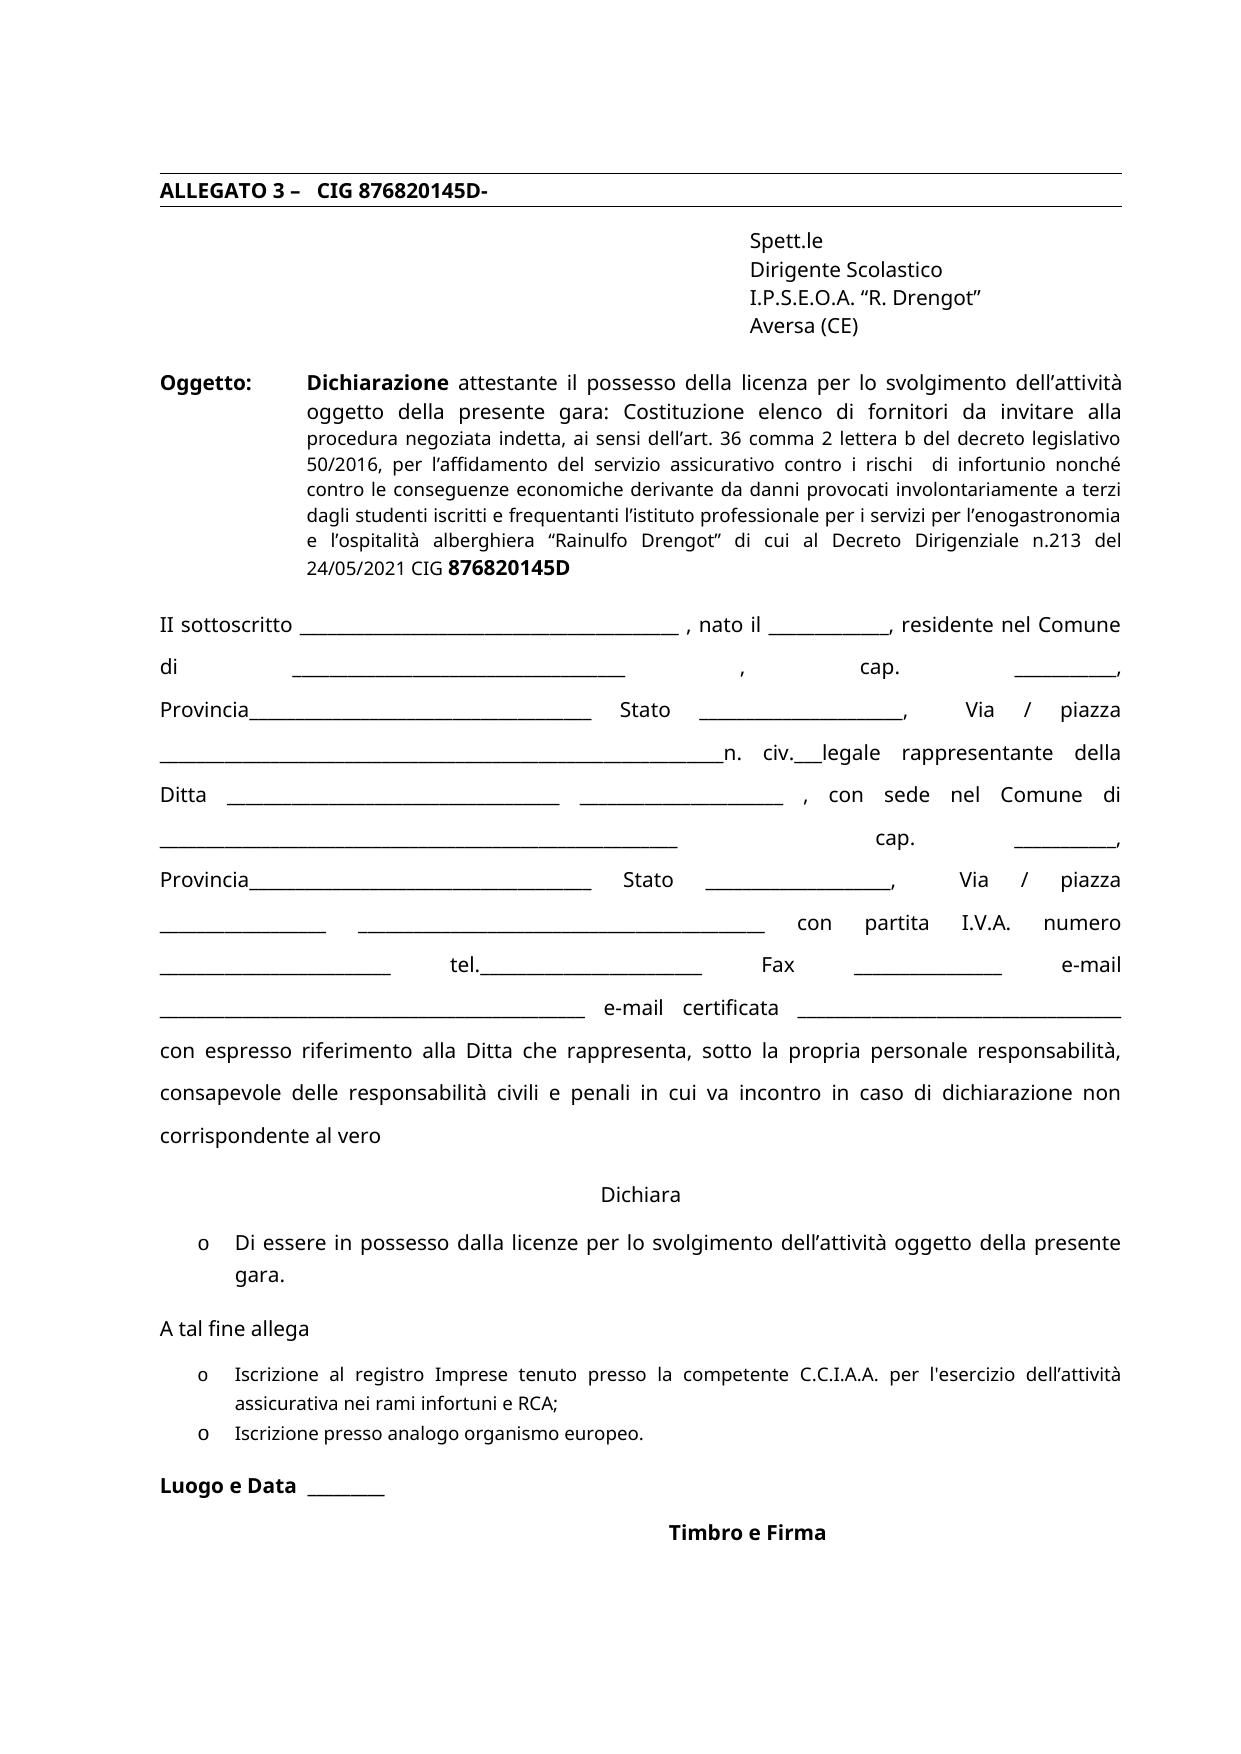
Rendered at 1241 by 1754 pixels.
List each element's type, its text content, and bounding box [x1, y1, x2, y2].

text Dirigente Scolastico [749, 255, 1122, 283]
text II sottoscritto _________________________________________ , nato il _____________, residente nel Comune di ____________________________________ , cap. ___________, Provincia_____________________________________ Stato ______________________, Via / piazza _____________________________________________________________n. civ.___legale rappresentante della Ditta ____________________________________ ______________________ , con sede nel Comune di ________________________________________________________ cap. ___________, Provincia_____________________________________ Stato ____________________, Via / piazza __________________ ____________________________________________ con partita I.V.A. numero _________________________ tel.________________________ Fax ________________ e-mail ______________________________________________ e-mail certificata ___________________________________ con espresso riferimento alla Ditta che rappresenta, sotto la propria personale responsabilità, consapevole delle responsabilità civili e penali in cui va incontro in caso di dichiarazione non corrispondente al vero [159, 610, 1122, 1149]
text Aversa (CE) [749, 312, 1122, 340]
text Luogo e Data _________ [159, 1471, 1122, 1499]
list Iscrizione al registro Imprese tenuto presso la competente C.C.I.A.A. per l'esercizio dell’attività assicurativa nei rami infortuni e RCA; [197, 1361, 1122, 1416]
text Dichiara [159, 1180, 1122, 1209]
text Oggetto: Dichiarazione attestante il possesso della licenza per lo svolgimento dell’attività oggetto della presente gara: Costituzione elenco di fornitori da invitare alla procedura negoziata indetta, ai sensi dell’art. 36 comma 2 lettera b del decreto legislativo 50/2016, per l’affidamento del servizio assicurativo contro i rischi di infortunio nonché contro le conseguenze economiche derivante da danni provocati involontariamente a terzi dagli studenti iscritti e frequentanti l’istituto professionale per i servizi per l’enogastronomia e l’ospitalità alberghiera “Rainulfo Drengot” di cui al Decreto Dirigenziale n.213 del 24/05/2021 CIG 876820145D [159, 368, 1122, 581]
text I.P.S.E.O.A. “R. Drengot” [749, 283, 1122, 312]
text ALLEGATO 3 – CIG 876820145D- [159, 174, 1122, 207]
text A tal fine allega [159, 1314, 1122, 1342]
list Di essere in possesso dalla licenze per lo svolgimento dell’attività oggetto della presente gara. [197, 1228, 1122, 1289]
list Iscrizione presso analogo organismo europeo. [197, 1420, 1122, 1446]
text Timbro e Firma [159, 1518, 1122, 1547]
text Spett.le [749, 226, 1122, 255]
